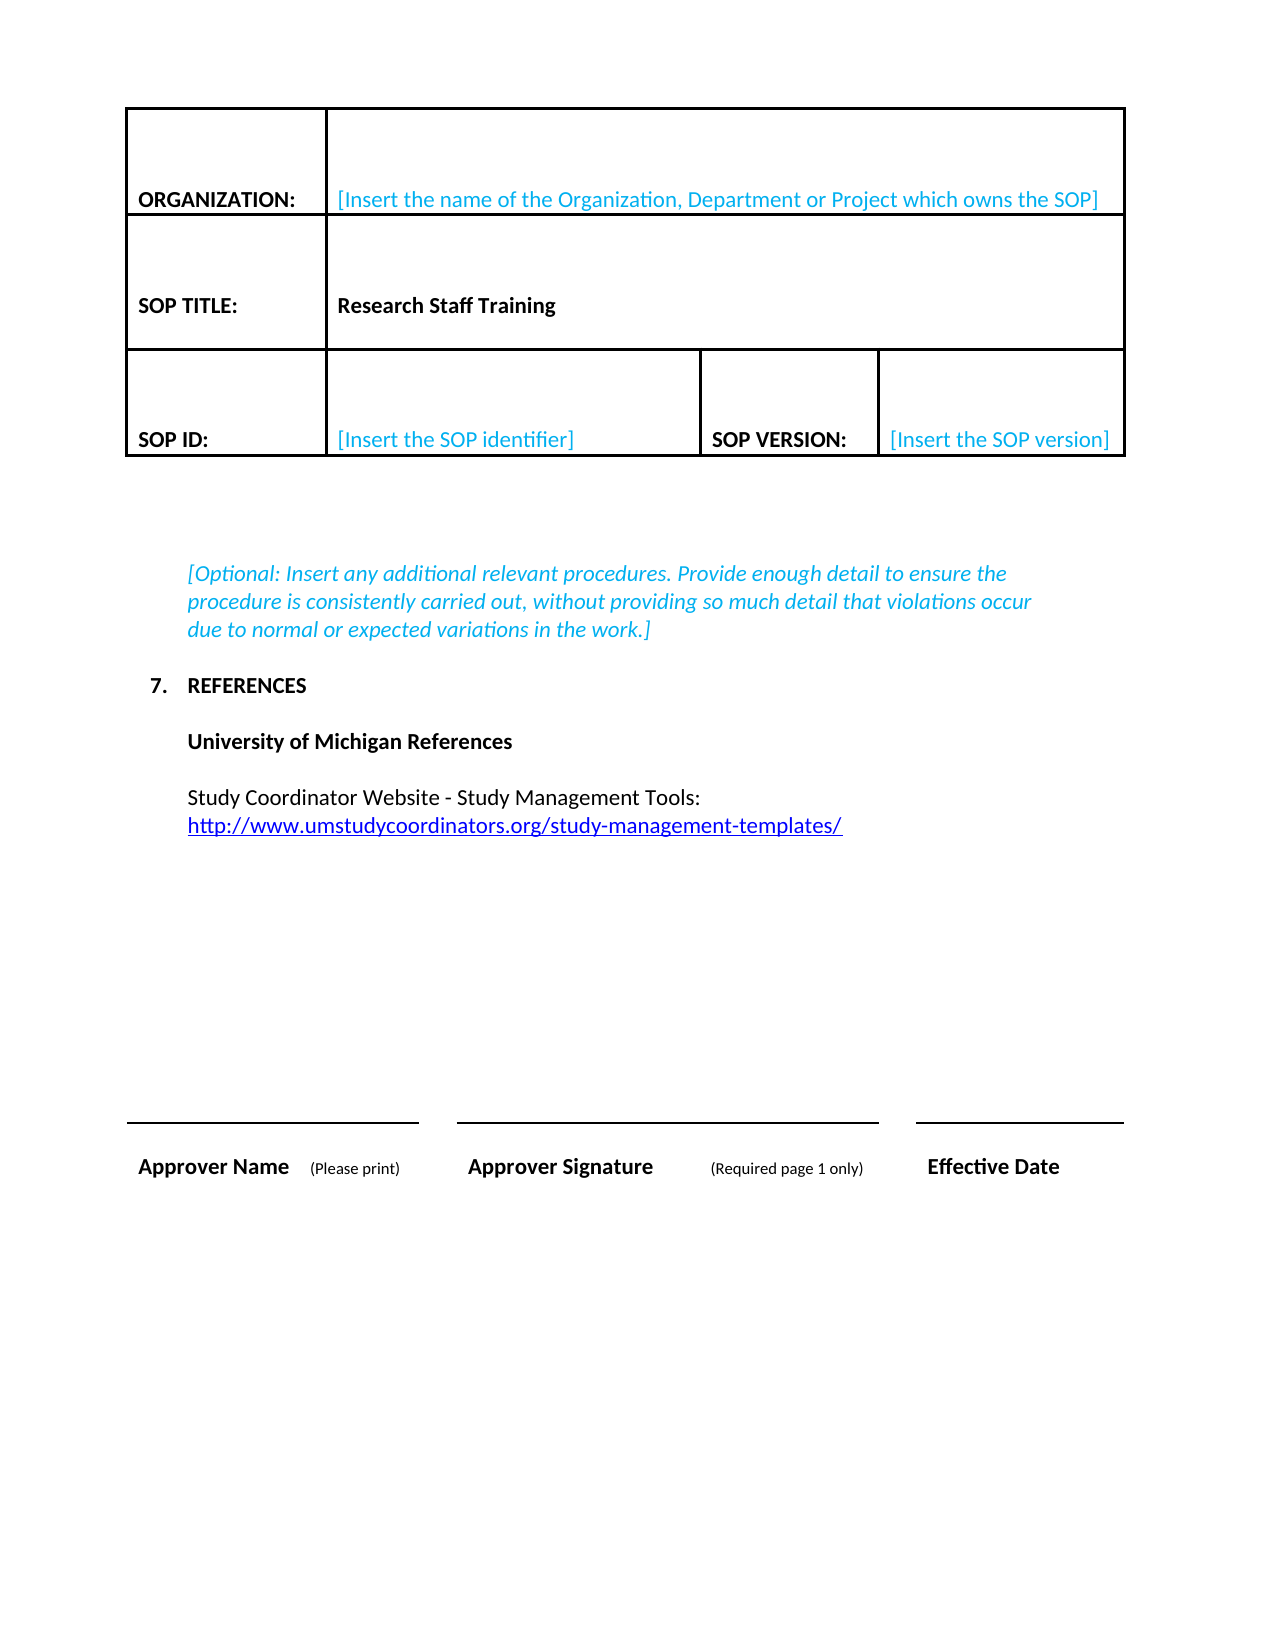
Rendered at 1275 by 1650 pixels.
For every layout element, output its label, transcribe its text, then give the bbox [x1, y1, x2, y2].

text Study Coordinator Website - Study Management Tools: [187, 783, 1050, 811]
list REFERENCES [150, 671, 1127, 699]
text http://www.umstudycoordinators.org/study-management-templates/ [187, 811, 1050, 839]
text University of Michigan References [187, 727, 1127, 755]
text [Optional: Insert any additional relevant procedures. Provide enough detail to ensure the procedure is consistently carried out, without providing so much detail that violations occur due to normal or expected variations in the work.] [187, 560, 1050, 643]
